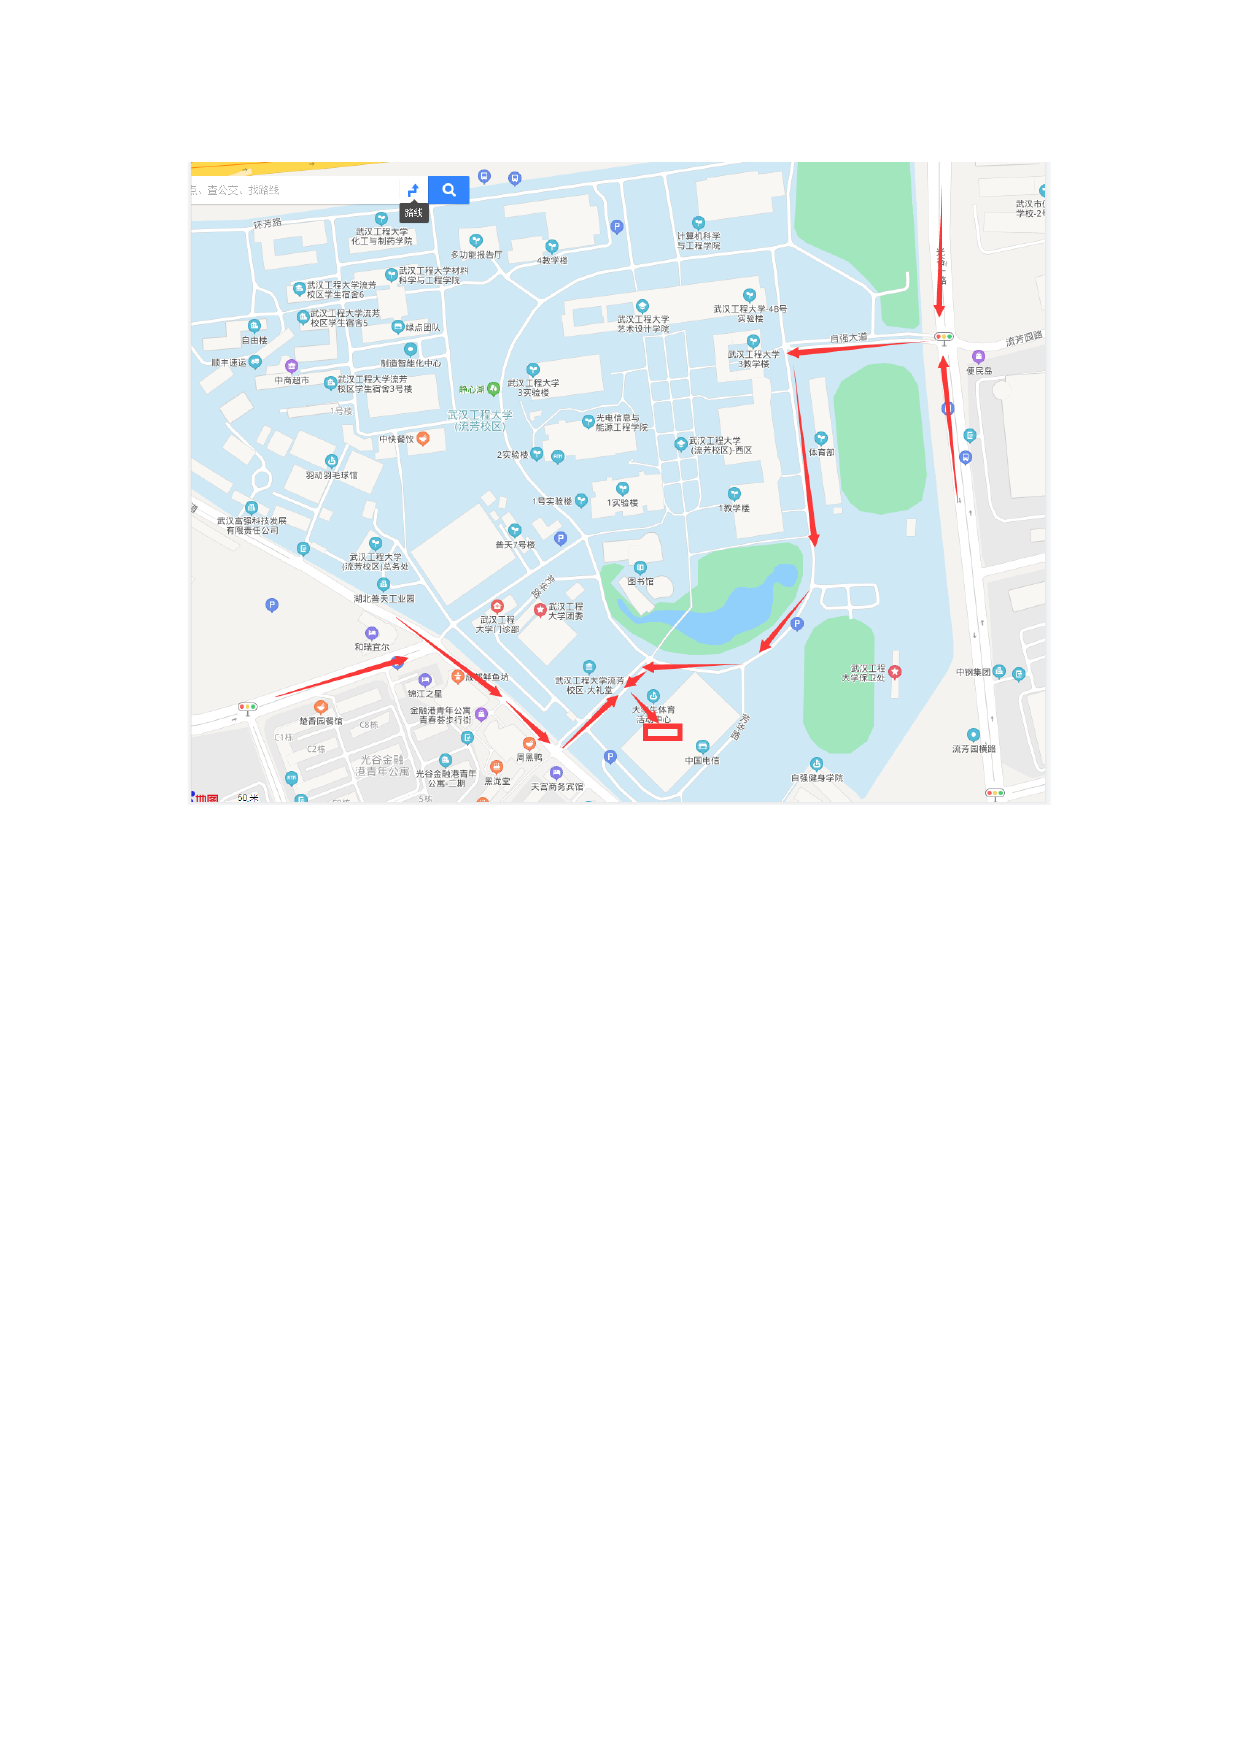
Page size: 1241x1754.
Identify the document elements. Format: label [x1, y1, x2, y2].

picture [187, 162, 1052, 805]
